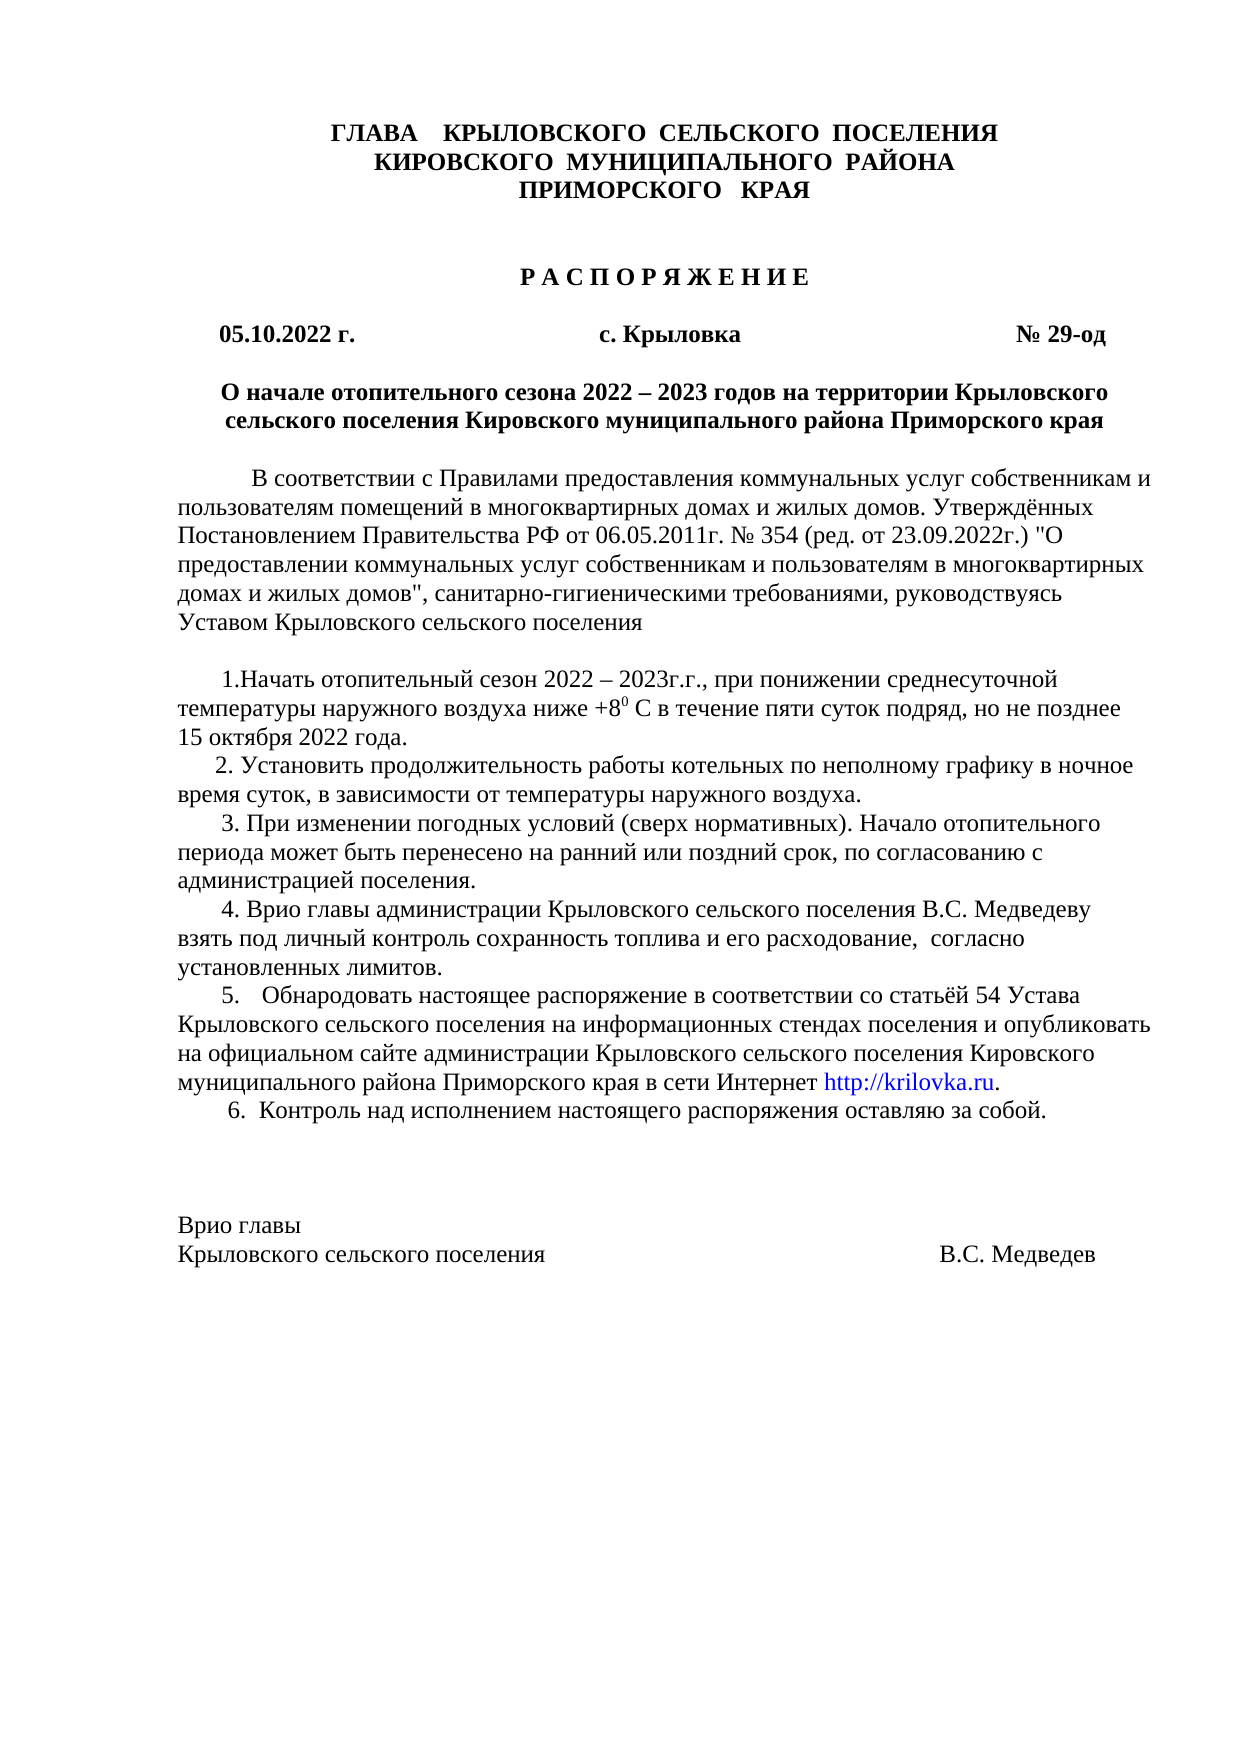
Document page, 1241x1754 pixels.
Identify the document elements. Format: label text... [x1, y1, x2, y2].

text О начале отопительного сезона 2022 – 2023 годов на территории Крыловского сельского поселения Кировского муниципального района Приморского края [177, 377, 1152, 434]
text 05.10.2022 г. с. Крыловка № 29-од [177, 319, 1152, 348]
text ПРИМОРСКОГО КРАЯ [177, 176, 1152, 204]
text Врио главы [177, 1211, 1152, 1239]
text 4. Врио главы администрации Крыловского сельского поселения В.С. Медведеву взять под личный контроль сохранность топлива и его расходование, согласно установленных лимитов. [177, 894, 1152, 981]
text 3. При изменении погодных условий (сверх нормативных). Начало отопительного периода может быть перенесено на ранний или поздний срок, по согласованию с администрацией поселения. [177, 808, 1152, 894]
text 5. Обнародовать настоящее распоряжение в соответствии со статьёй 54 Устава Крыловского сельского поселения на информационных стендах поселения и опубликовать на официальном сайте администрации Крыловского сельского поселения Кировского муниципального района Приморского края в сети Интернет http://krilovka.ru. [177, 981, 1152, 1096]
text Крыловского сельского поселения В.С. Медведев [177, 1239, 1152, 1268]
text КИРОВСКОГО МУНИЦИПАЛЬНОГО РАЙОНА [177, 147, 1152, 176]
text 6. Контроль над исполнением настоящего распоряжения оставляю за собой. [177, 1096, 1152, 1124]
text 1.Начать отопительный сезон 2022 – 2023г.г., при понижении среднесуточной температуры наружного воздуха ниже +80 С в течение пяти суток подряд, но не позднее 15 октября 2022 года. [177, 664, 1152, 751]
text Р А С П О Р Я Ж Е Н И Е [177, 262, 1152, 291]
text ГЛАВА КРЫЛОВСКОГО СЕЛЬСКОГО ПОСЕЛЕНИЯ [177, 118, 1152, 147]
text В соответствии с Правилами предоставления коммунальных услуг собственникам и пользователям помещений в многоквартирных домах и жилых домов. Утверждённых Постановлением Правительства РФ от 06.05.2011г. № 354 (ред. от 23.09.2022г.) "О предоставлении коммунальных услуг собственникам и пользователям в многоквартирных домах и жилых домов", санитарно-гигиеническими требованиями, руководствуясь Уставом Крыловского сельского поселения [177, 463, 1152, 636]
text 2. Установить продолжительность работы котельных по неполному графику в ночное время суток, в зависимости от температуры наружного воздуха. [177, 751, 1152, 808]
